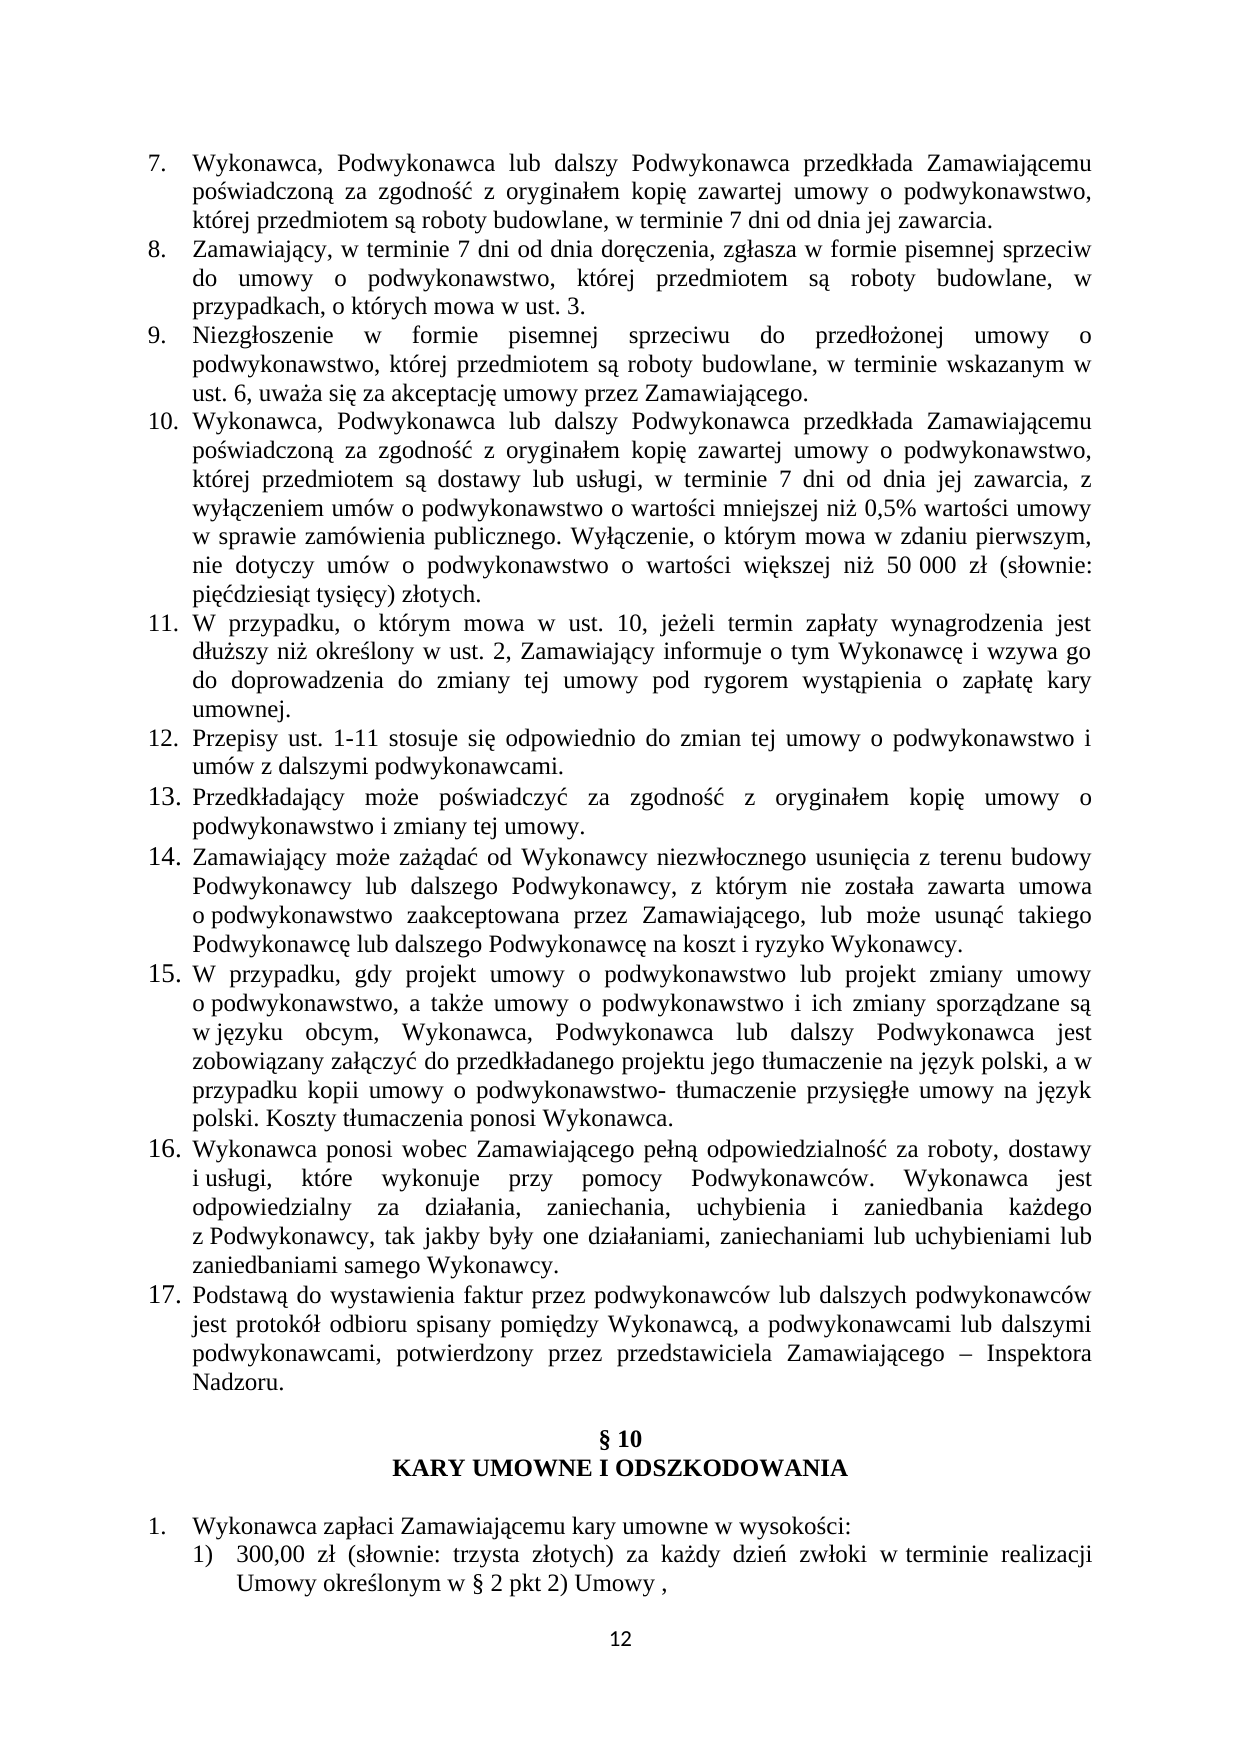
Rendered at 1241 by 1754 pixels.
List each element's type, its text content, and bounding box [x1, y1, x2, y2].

list 300,00 zł (słownie: trzysta złotych) za każdy dzień zwłoki w terminie realizacji Umowy określonym w § 2 pkt 2) Umowy , [192, 1539, 1093, 1597]
list Podstawą do wystawienia faktur przez podwykonawców lub dalszych podwykonawców jest protokół odbioru spisany pomiędzy Wykonawcą, a podwykonawcami lub dalszymi podwykonawcami, potwierdzony przez przedstawiciela Zamawiającego – Inspektora Nadzoru. [148, 1278, 1093, 1396]
list Przepisy ust. 1-11 stosuje się odpowiednio do zmian tej umowy o podwykonawstwo i umów z dalszymi podwykonawcami. [148, 723, 1093, 780]
list W przypadku, gdy projekt umowy o podwykonawstwo lub projekt zmiany umowy o podwykonawstwo, a także umowy o podwykonawstwo i ich zmiany sporządzane są w języku obcym, Wykonawca, Podwykonawca lub dalszy Podwykonawca jest zobowiązany załączyć do przedkładanego projektu jego tłumaczenie na język polski, a w przypadku kopii umowy o podwykonawstwo- tłumaczenie przysięgłe umowy na język polski. Koszty tłumaczenia ponosi Wykonawca. [148, 957, 1093, 1132]
list Zamawiający, w terminie 7 dni od dnia doręczenia, zgłasza w formie pisemnej sprzeciw do umowy o podwykonawstwo, której przedmiotem są roboty budowlane, w przypadkach, o których mowa w ust. 3. [148, 234, 1093, 320]
list Wykonawca ponosi wobec Zamawiającego pełną odpowiedzialność za roboty, dostawy i usługi, które wykonuje przy pomocy Podwykonawców. Wykonawca jest odpowiedzialny za działania, zaniechania, uchybienia i zaniedbania każdego z Podwykonawcy, tak jakby były one działaniami, zaniechaniami lub uchybieniami lub zaniedbaniami samego Wykonawcy. [148, 1132, 1093, 1278]
list Wykonawca, Podwykonawca lub dalszy Podwykonawca przedkłada Zamawiającemu poświadczoną za zgodność z oryginałem kopię zawartej umowy o podwykonawstwo, której przedmiotem są dostawy lub usługi, w terminie 7 dni od dnia jej zawarcia, z wyłączeniem umów o podwykonawstwo o wartości mniejszej niż 0,5% wartości umowy w sprawie zamówienia publicznego. Wyłączenie, o którym mowa w zdaniu pierwszym, nie dotyczy umów o podwykonawstwo o wartości większej niż 50 000 zł (słownie: pięćdziesiąt tysięcy) złotych. [148, 406, 1093, 608]
list Wykonawca, Podwykonawca lub dalszy Podwykonawca przedkłada Zamawiającemu poświadczoną za zgodność z oryginałem kopię zawartej umowy o podwykonawstwo, której przedmiotem są roboty budowlane, w terminie 7 dni od dnia jej zawarcia. [148, 148, 1093, 234]
list Niezgłoszenie w formie pisemnej sprzeciwu do przedłożonej umowy o podwykonawstwo, której przedmiotem są roboty budowlane, w terminie wskazanym w ust. 6, uważa się za akceptację umowy przez Zamawiającego. [148, 320, 1093, 406]
list Zamawiający może zażądać od Wykonawcy niezwłocznego usunięcia z terenu budowy Podwykonawcy lub dalszego Podwykonawcy, z którym nie została zawarta umowa o podwykonawstwo zaakceptowana przez Zamawiającego, lub może usunąć takiego Podwykonawcę lub dalszego Podwykonawcę na koszt i ryzyko Wykonawcy. [148, 840, 1093, 957]
text § 10 [148, 1424, 1093, 1453]
text KARY UMOWNE I ODSZKODOWANIA [148, 1453, 1093, 1482]
list W przypadku, o którym mowa w ust. 10, jeżeli termin zapłaty wynagrodzenia jest dłuższy niż określony w ust. 2, Zamawiający informuje o tym Wykonawcę i wzywa go do doprowadzenia do zmiany tej umowy pod rygorem wystąpienia o zapłatę kary umownej. [148, 608, 1093, 723]
list Wykonawca zapłaci Zamawiającemu kary umowne w wysokości: [148, 1511, 1093, 1539]
list Przedkładający może poświadczyć za zgodność z oryginałem kopię umowy o podwykonawstwo i zmiany tej umowy. [148, 780, 1093, 840]
